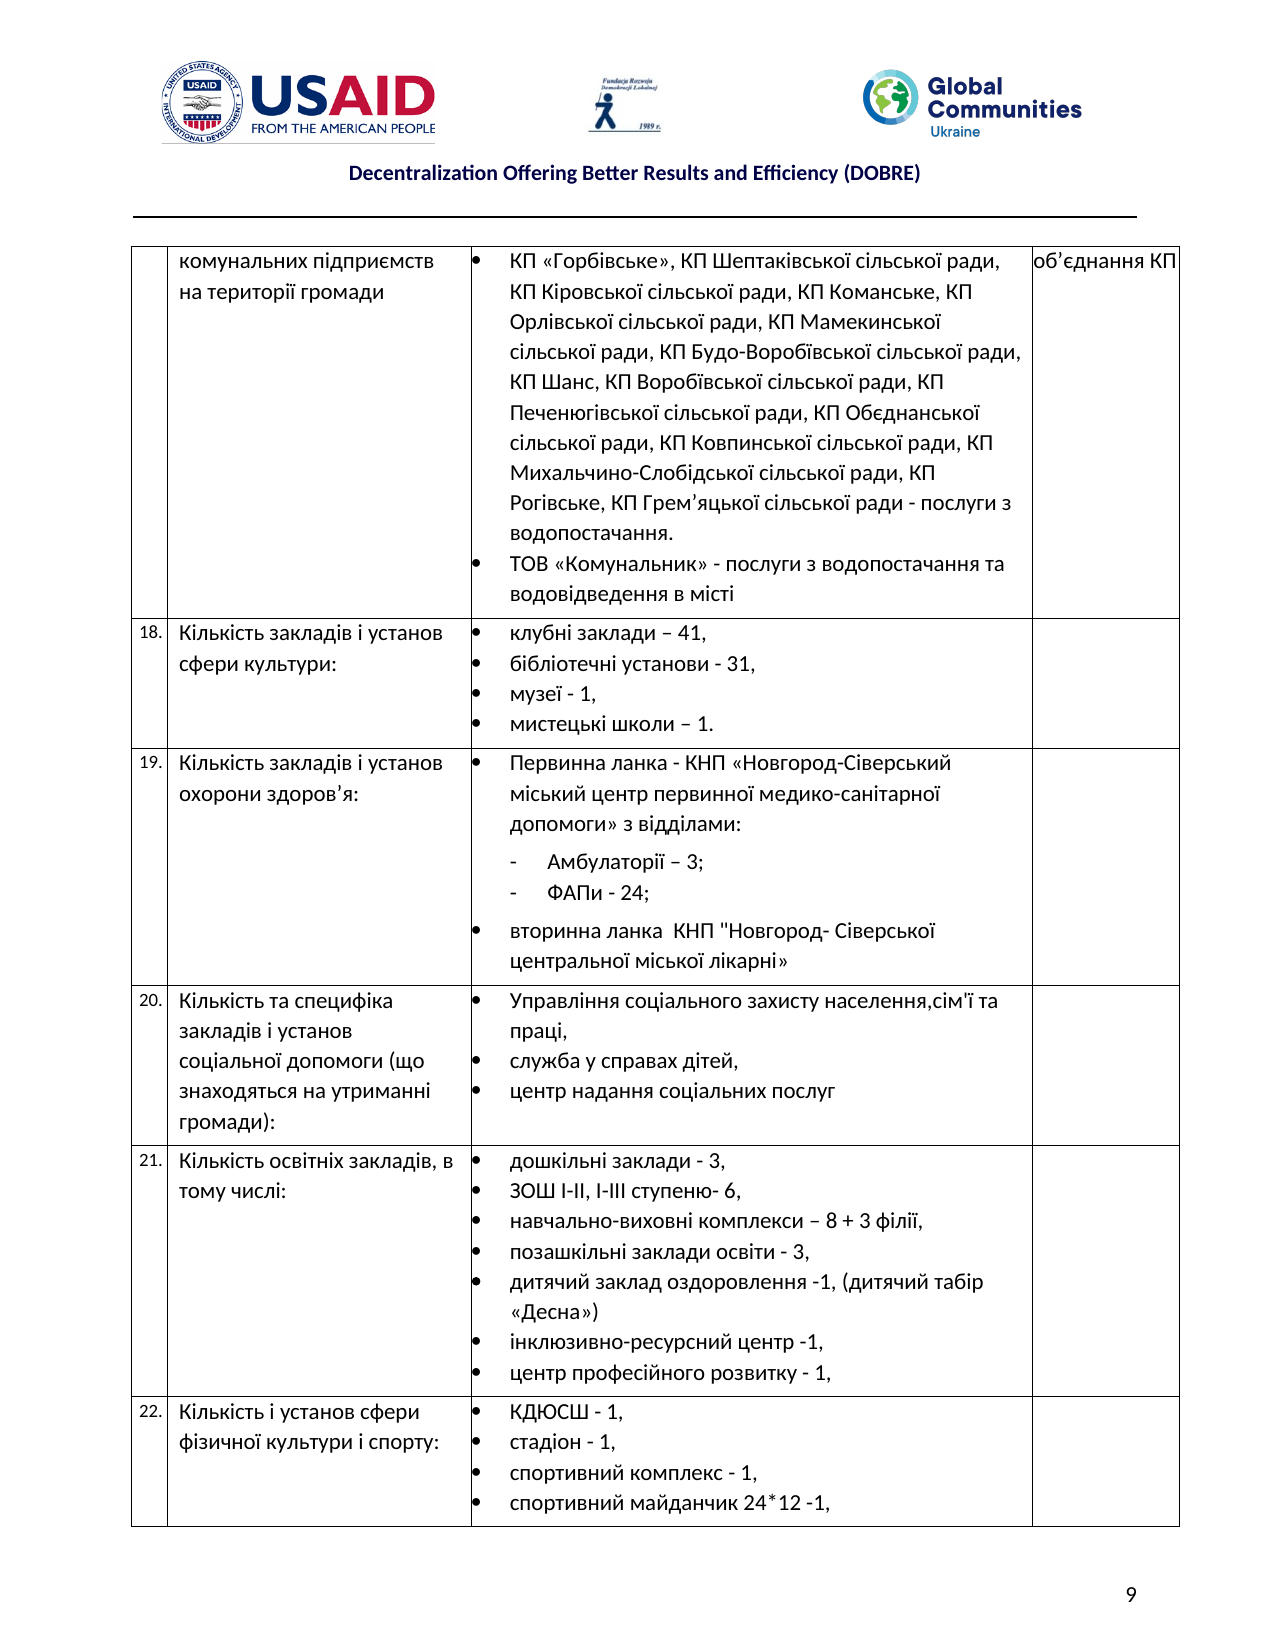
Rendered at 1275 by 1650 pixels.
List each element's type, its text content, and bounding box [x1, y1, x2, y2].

table_cell [132, 749, 167, 985]
table_cell Планується реорганізація і об’єднання КП [1033, 247, 1179, 617]
table_cell Кількість та специфіка надання послуг комунальних підприємств на території громади [168, 247, 471, 617]
table_cell [1033, 1146, 1179, 1396]
table_cell [132, 619, 167, 747]
table_cell [1033, 1397, 1179, 1526]
table_cell Кількість освітніх закладів, в тому числі: [168, 1146, 471, 1396]
table_cell Кількість закладів і установ сфери культури: [168, 619, 471, 747]
picture [858, 65, 1086, 141]
table_cell [132, 247, 167, 617]
table_cell [132, 1397, 167, 1526]
table_cell [1033, 619, 1179, 747]
table_cell дошкільні заклади - 3, ЗОШ І-ІІ, І-ІІІ ступеню- 6, навчально-виховні комплекси – 8 + 3 філії, позашкільні заклади освіти - 3, дитячий заклад оздоровлення -1, (дитячий табір «Десна») інклюзивно-ресурсний центр -1, центр професійного розвитку - 1, [472, 1146, 1032, 1396]
table_cell [132, 1146, 167, 1396]
table_cell [1033, 749, 1179, 985]
table_cell Первинна ланка - КНП «Новгород-Сіверський міський центр первинної медико-санітарної допомоги» з відділами: Амбулаторії – 3; ФАПи - 24; вторинна ланка КНП "Новгород- Сіверської центральної міської лікарні» [472, 749, 1032, 985]
picture [580, 59, 670, 147]
table_cell [132, 986, 167, 1145]
table_cell Кількість і установ сфери фізичної культури і спорту: [168, 1397, 471, 1526]
table_cell Кількість закладів і установ охорони здоров’я: [168, 749, 471, 985]
picture [161, 61, 435, 144]
table_cell Кількість та специфіка закладів і установ соціальної допомоги (що знаходяться на утриманні громади): [168, 986, 471, 1145]
table_cell клубні заклади – 41, бібліотечні установи - 31, музеї - 1, мистецькі школи – 1. [472, 619, 1032, 747]
table_cell [1033, 986, 1179, 1145]
table_cell Управління соціального захисту населення,сім'ї та праці, служба у справах дітей, центр надання соціальних послуг [472, 986, 1032, 1145]
